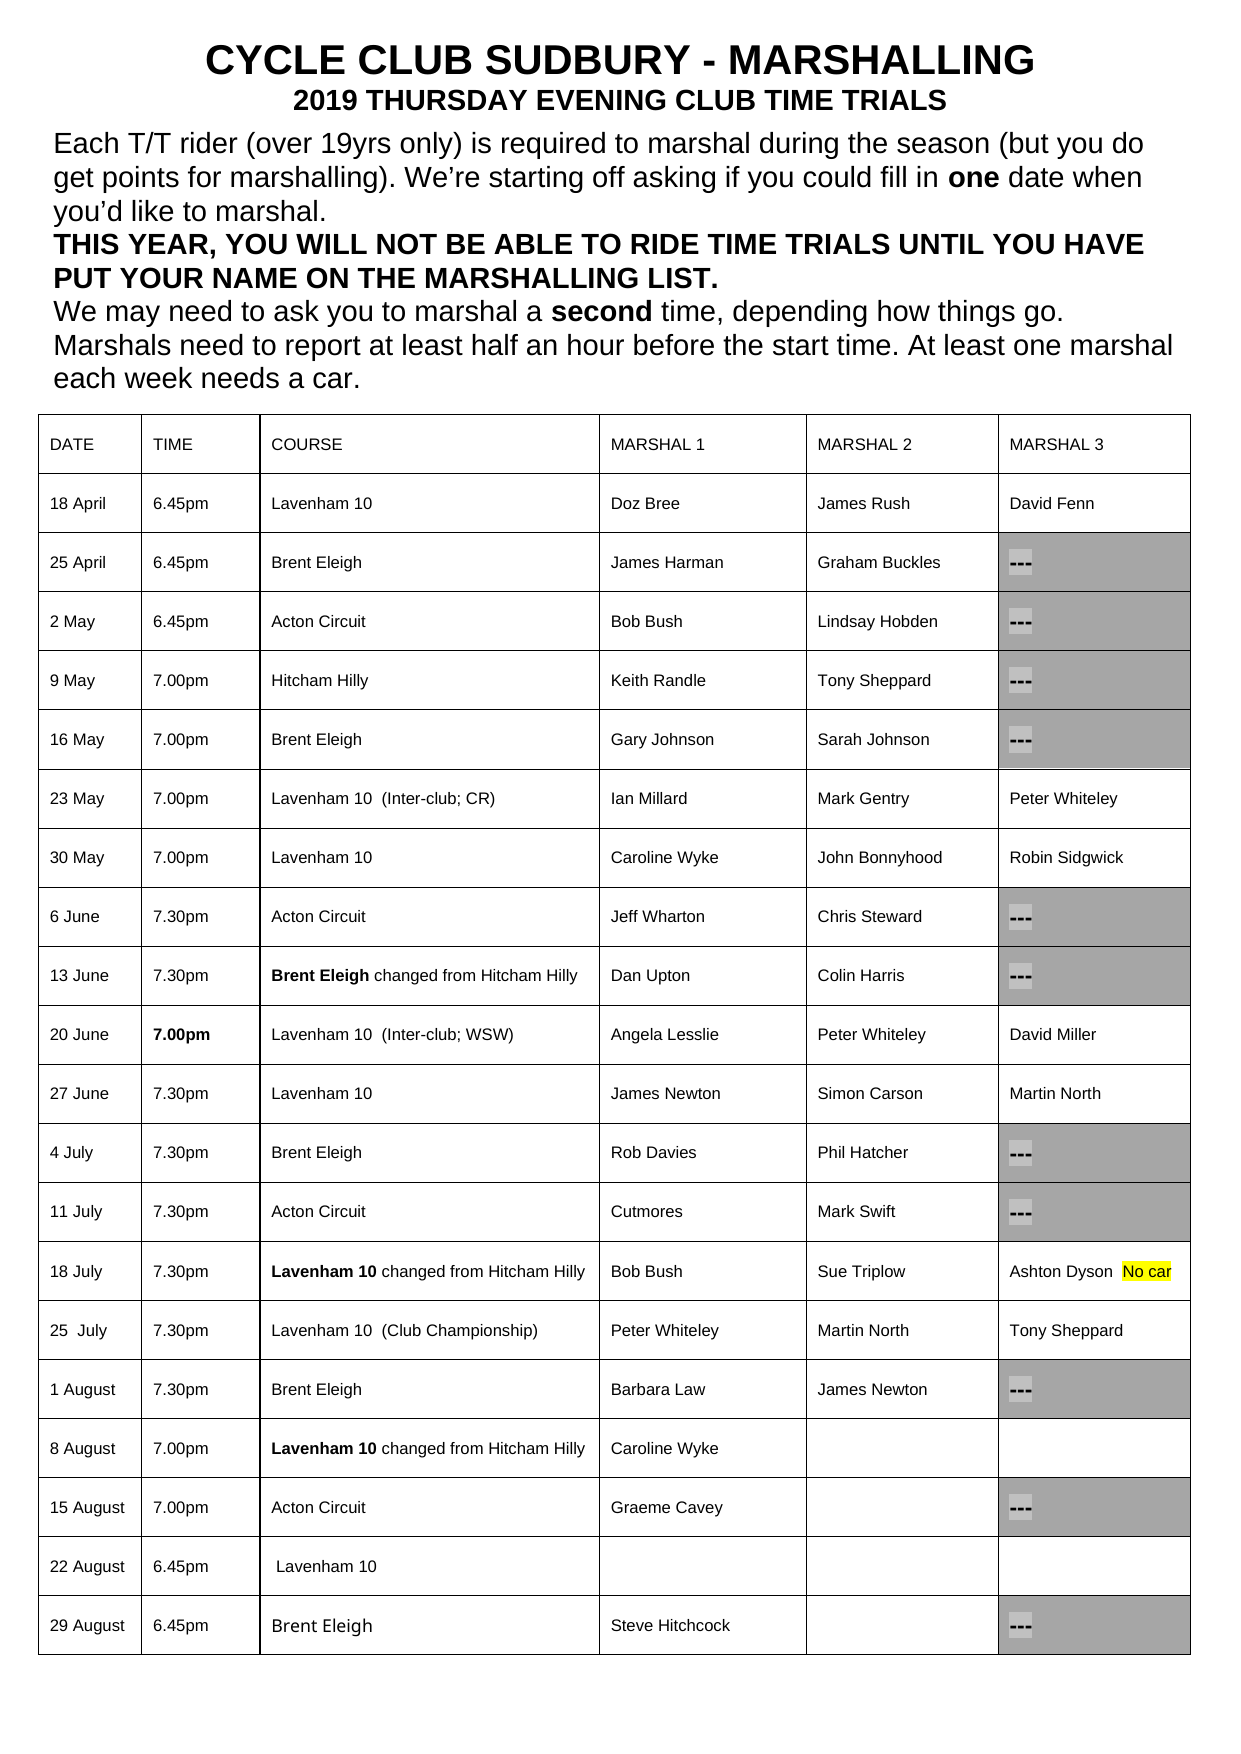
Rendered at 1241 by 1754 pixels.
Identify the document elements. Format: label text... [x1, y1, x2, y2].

table_cell 7.30pm [142, 1301, 259, 1359]
table_cell Graham Buckles [807, 533, 998, 591]
table_cell 22 August [39, 1537, 141, 1595]
table_header MARSHAL 2 [807, 415, 998, 473]
table_cell Angela Lesslie [600, 1006, 806, 1064]
table_cell Tony Sheppard [999, 1301, 1190, 1359]
table_cell Lavenham 10 (Inter-club; CR) [261, 770, 599, 827]
table_cell Mark Swift [807, 1183, 998, 1241]
table_cell Lavenham 10 (Inter-club; WSW) [261, 1006, 599, 1064]
table_cell Brent Eleigh [261, 533, 599, 591]
table_cell 7.00pm [142, 829, 259, 887]
table_cell 6.45pm [142, 1537, 259, 1595]
table_cell 6 June [39, 888, 141, 946]
table_cell 27 June [39, 1065, 141, 1123]
table_cell Keith Randle [600, 651, 806, 709]
table_cell --- [999, 533, 1190, 591]
table_cell David Miller [999, 1006, 1190, 1064]
table_cell Sue Triplow [807, 1242, 998, 1300]
table_cell 23 May [39, 770, 141, 827]
table_cell Brent Eleigh [261, 710, 599, 768]
table_cell Mark Gentry [807, 770, 998, 827]
table_header MARSHAL 1 [600, 415, 806, 473]
table_cell Cutmores [600, 1183, 806, 1241]
table_cell --- [999, 592, 1190, 650]
table_cell 7.00pm [142, 710, 259, 768]
table_cell [807, 1419, 998, 1477]
text CYCLE CLUB SUDBURY - MARSHALLING [53, 35, 1187, 83]
table_cell --- [999, 888, 1190, 946]
table_cell Steve Hitchcock [600, 1596, 806, 1654]
table_cell Rob Davies [600, 1124, 806, 1182]
table_cell 7.30pm [142, 947, 259, 1005]
table_cell [807, 1537, 998, 1595]
text Each T/T rider (over 19yrs only) is required to marshal during the season (but you do get points for marshalling). We’re starting off asking if you could fill in one date when you’d like to marshal. [53, 127, 1187, 227]
table_header COURSE [261, 415, 599, 473]
table_cell Caroline Wyke [600, 829, 806, 887]
table_cell Acton Circuit [261, 888, 599, 946]
table_cell 2 May [39, 592, 141, 650]
table_cell Lavenham 10 [261, 829, 599, 887]
table_cell --- [999, 1478, 1190, 1536]
table_cell James Harman [600, 533, 806, 591]
table_cell Caroline Wyke [600, 1419, 806, 1477]
table_cell Bob Bush [600, 1242, 806, 1300]
table_cell 7.00pm [142, 770, 259, 827]
table_cell --- [999, 947, 1190, 1005]
table_cell 6.45pm [142, 533, 259, 591]
table_cell Lavenham 10 [261, 474, 599, 532]
table_cell 1 August [39, 1360, 141, 1418]
table_cell 7.30pm [142, 888, 259, 946]
table_cell [807, 1596, 998, 1654]
table_cell Tony Sheppard [807, 651, 998, 709]
table_cell Lindsay Hobden [807, 592, 998, 650]
table_cell Dan Upton [600, 947, 806, 1005]
table_cell Hitcham Hilly [261, 651, 599, 709]
table_cell 7.30pm [142, 1360, 259, 1418]
table_cell Robin Sidgwick [999, 829, 1190, 887]
table_cell Ashton Dyson No car [999, 1242, 1190, 1300]
table_cell Lavenham 10 [261, 1537, 599, 1595]
table_cell 7.00pm [142, 1419, 259, 1477]
table_cell David Fenn [999, 474, 1190, 532]
table_cell Peter Whiteley [807, 1006, 998, 1064]
table_cell [807, 1478, 998, 1536]
table_cell Brent Eleigh [261, 1596, 599, 1654]
table_cell --- [999, 1183, 1190, 1241]
table_cell Simon Carson [807, 1065, 998, 1123]
table_cell Acton Circuit [261, 592, 599, 650]
table_cell 7.00pm [142, 1006, 259, 1064]
table_cell [999, 1537, 1190, 1595]
table_cell [600, 1537, 806, 1595]
table_cell 18 July [39, 1242, 141, 1300]
table_cell 7.30pm [142, 1124, 259, 1182]
table_cell --- [999, 1360, 1190, 1418]
table_cell 11 July [39, 1183, 141, 1241]
table_cell 18 April [39, 474, 141, 532]
table_cell 7.30pm [142, 1242, 259, 1300]
table_header TIME [142, 415, 259, 473]
table_cell Lavenham 10 (Club Championship) [261, 1301, 599, 1359]
table_cell Jeff Wharton [600, 888, 806, 946]
table_cell 16 May [39, 710, 141, 768]
table_cell --- [999, 1124, 1190, 1182]
table_cell Gary Johnson [600, 710, 806, 768]
table_cell 15 August [39, 1478, 141, 1536]
table_cell Acton Circuit [261, 1183, 599, 1241]
table_cell Lavenham 10 [261, 1065, 599, 1123]
table_cell Brent Eleigh changed from Hitcham Hilly [261, 947, 599, 1005]
table_cell Peter Whiteley [999, 770, 1190, 827]
table_cell 20 June [39, 1006, 141, 1064]
table_cell John Bonnyhood [807, 829, 998, 887]
table_cell 7.00pm [142, 651, 259, 709]
text We may need to ask you to marshal a second time, depending how things go. [53, 294, 1187, 328]
table_cell 7.00pm [142, 1478, 259, 1536]
table_cell 4 July [39, 1124, 141, 1182]
table_cell 6.45pm [142, 592, 259, 650]
table_cell 6.45pm [142, 474, 259, 532]
table_cell 6.45pm [142, 1596, 259, 1654]
text Marshals need to report at least half an hour before the start time. At least one marshal each week needs a car. [53, 328, 1187, 395]
table_cell Martin North [999, 1065, 1190, 1123]
table_cell 8 August [39, 1419, 141, 1477]
table_cell 29 August [39, 1596, 141, 1654]
table_cell [999, 1419, 1190, 1477]
table_cell James Newton [807, 1360, 998, 1418]
table_cell 25 July [39, 1301, 141, 1359]
table_cell Lavenham 10 changed from Hitcham Hilly [261, 1419, 599, 1477]
table_header MARSHAL 3 [999, 415, 1190, 473]
table_cell 25 April [39, 533, 141, 591]
table_cell Acton Circuit [261, 1478, 599, 1536]
table_header DATE [39, 415, 141, 473]
table_cell 7.30pm [142, 1183, 259, 1241]
table_cell Barbara Law [600, 1360, 806, 1418]
table_cell Martin North [807, 1301, 998, 1359]
table_cell Graeme Cavey [600, 1478, 806, 1536]
table_cell James Rush [807, 474, 998, 532]
table_cell Doz Bree [600, 474, 806, 532]
table_cell Phil Hatcher [807, 1124, 998, 1182]
table_cell Lavenham 10 changed from Hitcham Hilly [261, 1242, 599, 1300]
text 2019 THURSDAY EVENING CLUB TIME TRIALS [53, 83, 1187, 117]
table_cell Chris Steward [807, 888, 998, 946]
table_cell Peter Whiteley [600, 1301, 806, 1359]
text THIS YEAR, YOU WILL NOT BE ABLE TO RIDE TIME TRIALS UNTIL YOU HAVE PUT YOUR NAME ON THE MARSHALLING LIST. [53, 227, 1187, 294]
table_cell Ian Millard [600, 770, 806, 827]
table_cell 13 June [39, 947, 141, 1005]
table_cell Brent Eleigh [261, 1360, 599, 1418]
table_cell --- [999, 651, 1190, 709]
table_cell 30 May [39, 829, 141, 887]
table_cell Brent Eleigh [261, 1124, 599, 1182]
table_cell --- [999, 710, 1190, 768]
table_cell Bob Bush [600, 592, 806, 650]
table_cell 9 May [39, 651, 141, 709]
table_cell --- [999, 1596, 1190, 1654]
table_cell Sarah Johnson [807, 710, 998, 768]
table_cell Colin Harris [807, 947, 998, 1005]
table_cell James Newton [600, 1065, 806, 1123]
table_cell 7.30pm [142, 1065, 259, 1123]
